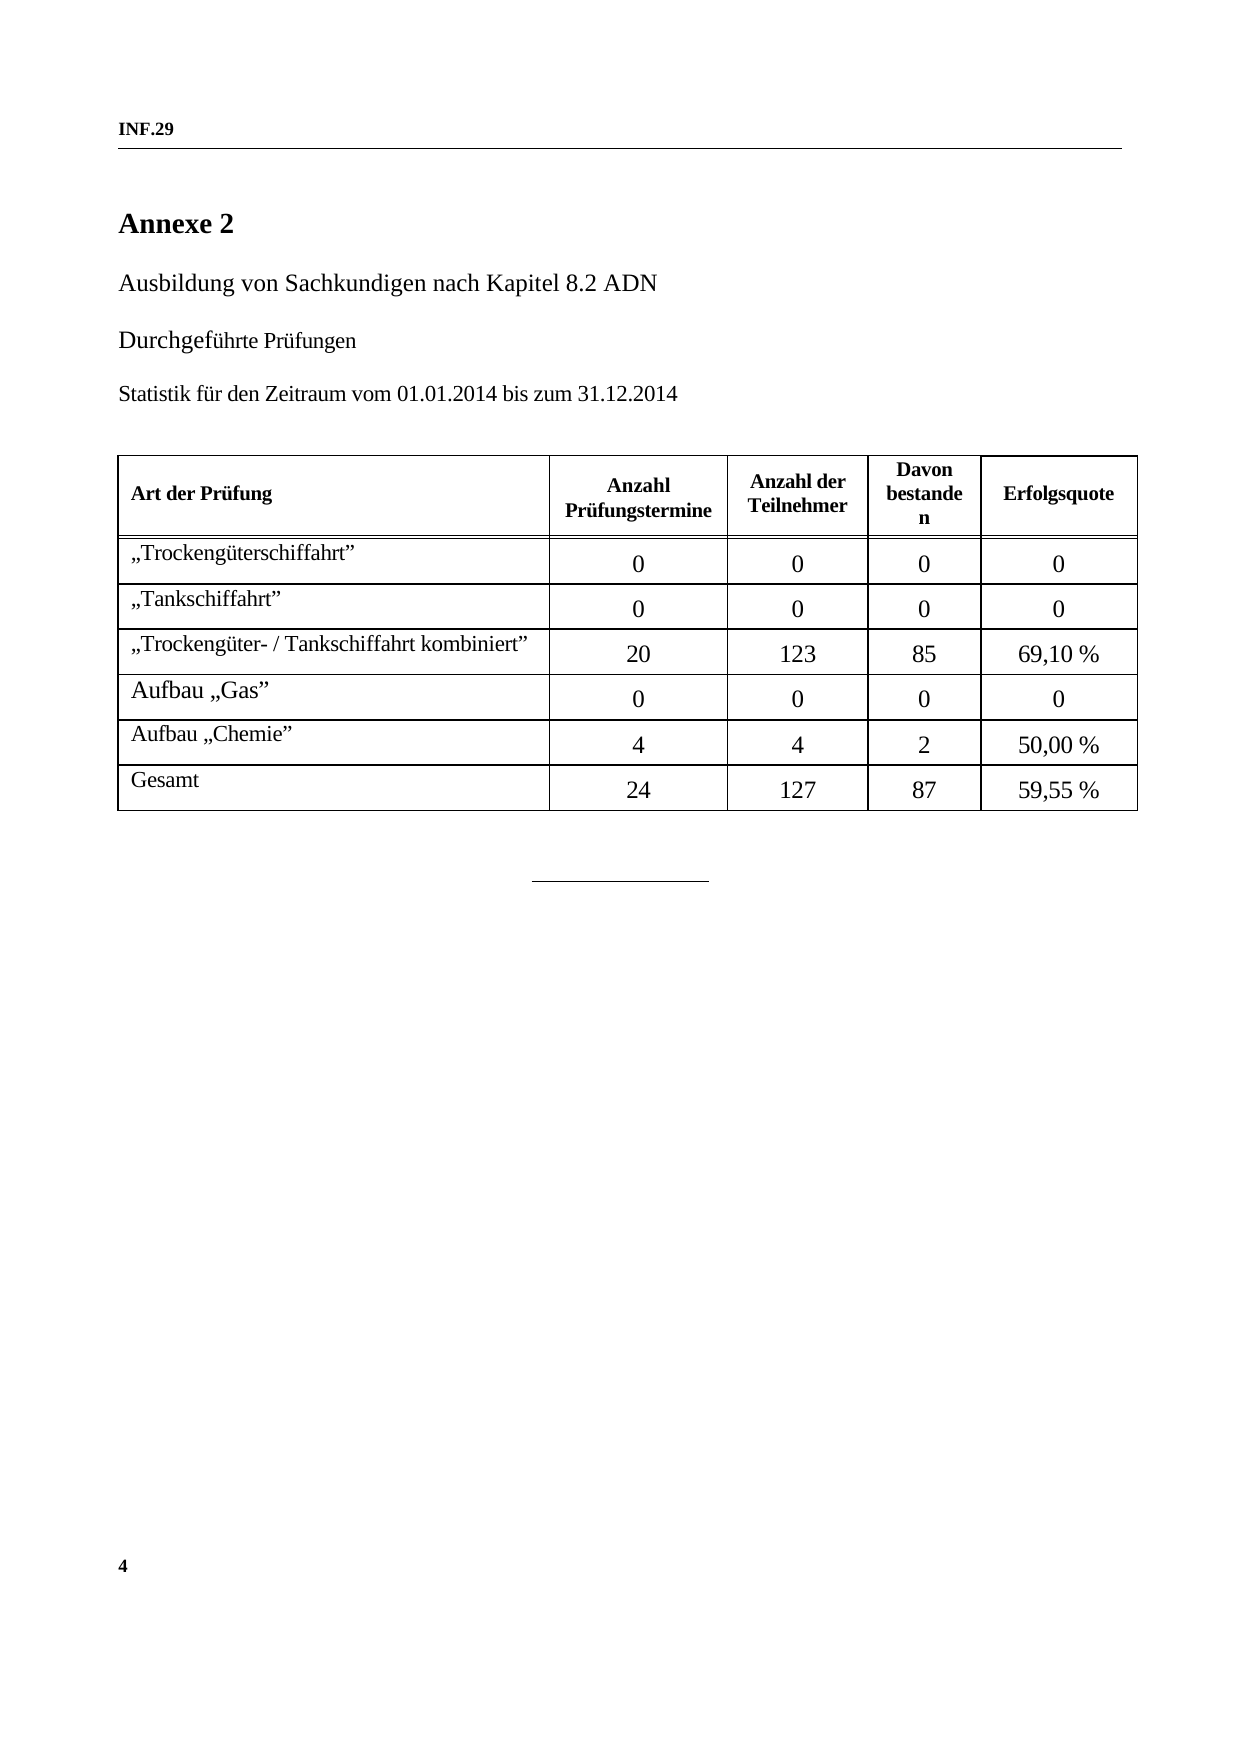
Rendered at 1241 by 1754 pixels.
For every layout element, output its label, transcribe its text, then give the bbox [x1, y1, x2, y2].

table_cell 0 [728, 539, 867, 583]
table_cell „Trockengüter- / Tankschiffahrt kombiniert” [119, 630, 549, 674]
text Annexe 2 [118, 206, 1122, 239]
table_cell Gesamt [119, 766, 549, 809]
table_header Art der Prüfung [119, 456, 549, 534]
table_cell 0 [982, 585, 1137, 628]
table_cell 127 [728, 766, 867, 809]
table_cell 0 [550, 585, 727, 628]
table_header Anzahl der Teilnehmer [728, 456, 867, 534]
table_cell 0 [869, 675, 980, 719]
table_header Davon bestanden [869, 456, 980, 534]
table_cell 0 [550, 675, 727, 719]
text Ausbildung von Sachkundigen nach Kapitel 8.2 ADN [118, 268, 1122, 297]
table_cell 0 [728, 675, 867, 719]
table_cell „Trockengüterschiffahrt” [119, 539, 549, 583]
table_cell Aufbau „Chemie” [119, 721, 549, 764]
table_cell 87 [869, 766, 980, 809]
table_cell 20 [550, 630, 727, 674]
table_cell 0 [982, 539, 1137, 583]
table_cell 0 [550, 539, 727, 583]
table_cell 0 [728, 585, 867, 628]
text Statistik für den Zeitraum vom 01.01.2014 bis zum 31.12.2014 [118, 380, 1122, 407]
table_cell 0 [869, 585, 980, 628]
table_cell 0 [869, 539, 980, 583]
table_cell 69,10 % [982, 630, 1137, 674]
table_cell 0 [982, 675, 1137, 719]
text Durchgeführte Prüfungen [118, 325, 1122, 354]
table_cell 4 [550, 721, 727, 764]
table_cell 2 [869, 721, 980, 764]
table_header Erfolgsquote [982, 457, 1137, 534]
table_cell 59,55 % [982, 766, 1137, 809]
table_cell 50,00 % [982, 721, 1137, 764]
table_header Anzahl Prüfungstermine [550, 456, 727, 534]
table_cell Aufbau „Gas” [119, 675, 549, 719]
table_cell 123 [728, 630, 867, 674]
table_cell 85 [869, 630, 980, 674]
table_cell 24 [550, 766, 727, 809]
table_cell „Tankschiffahrt” [119, 585, 549, 628]
table_cell 4 [728, 721, 867, 764]
